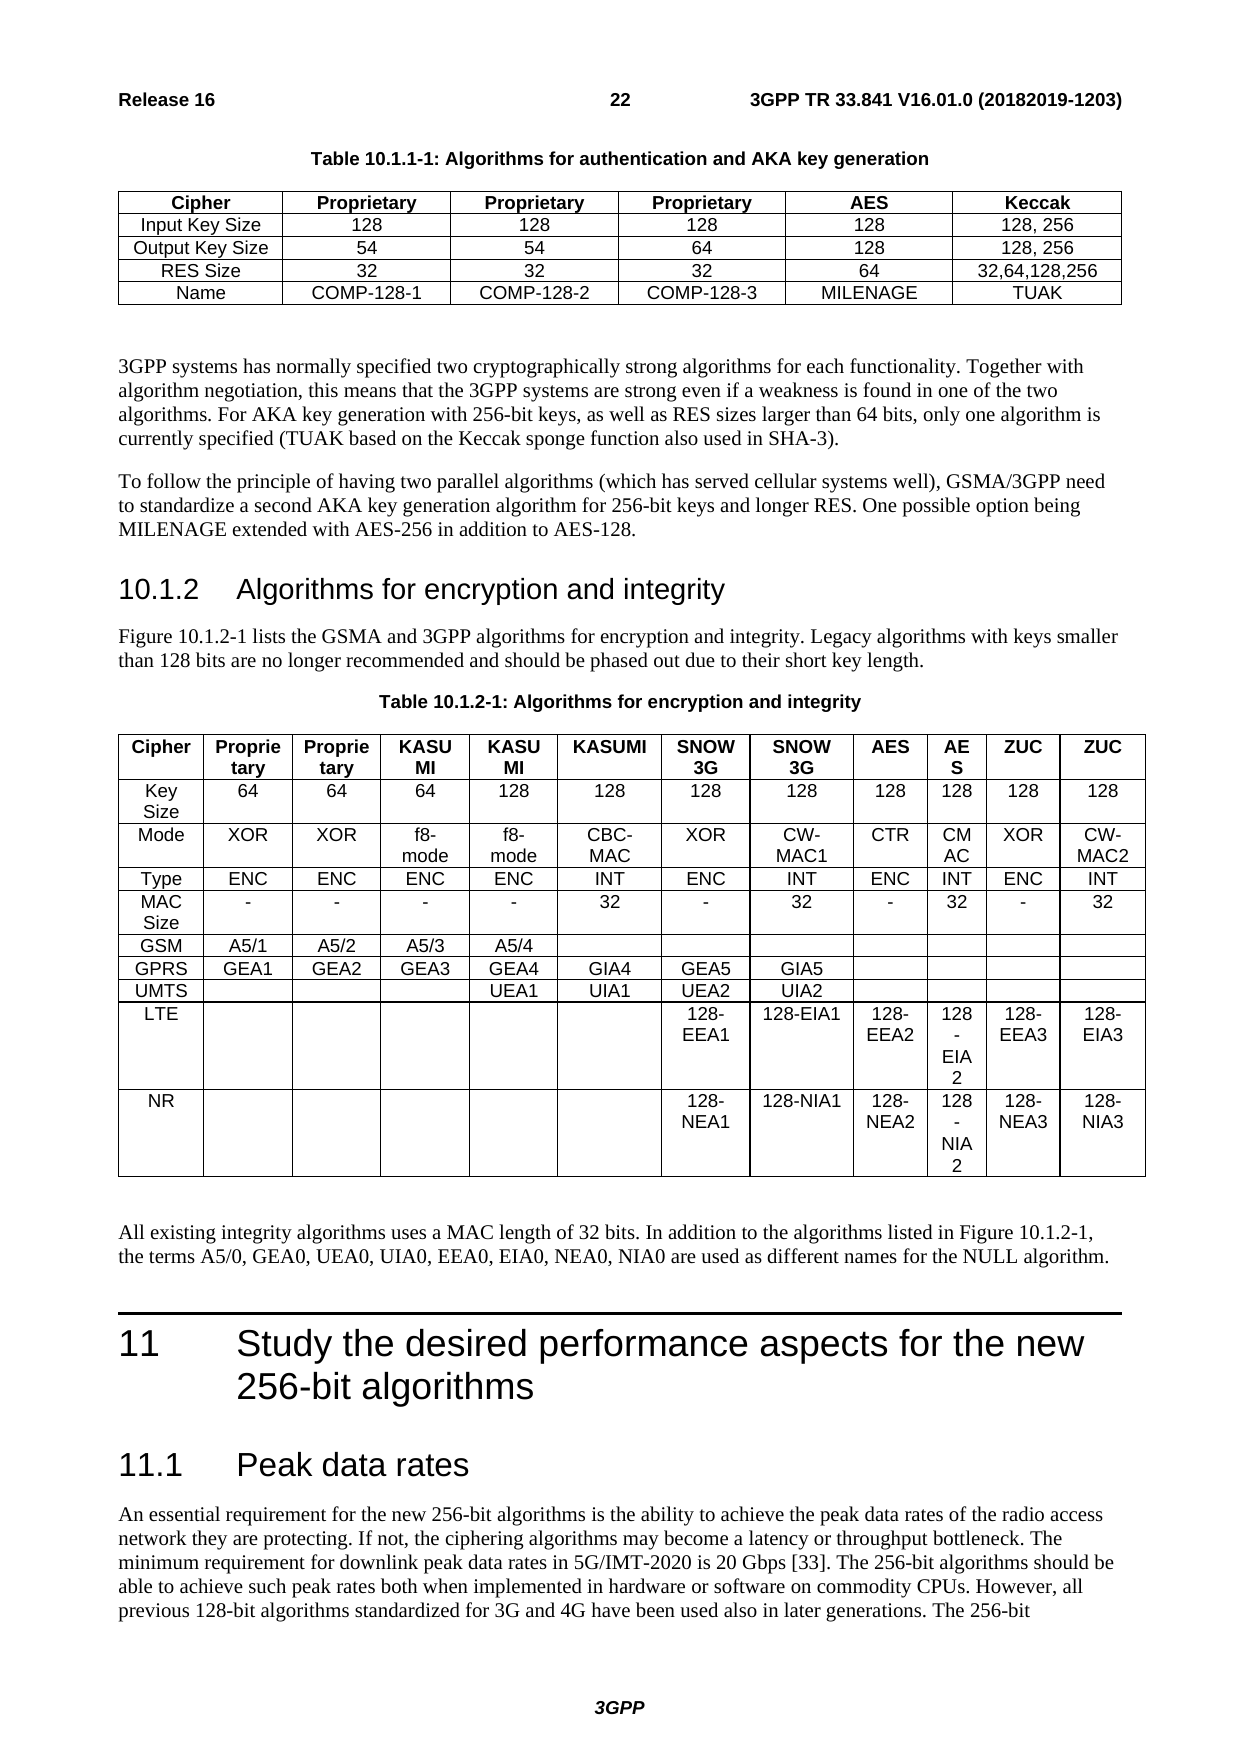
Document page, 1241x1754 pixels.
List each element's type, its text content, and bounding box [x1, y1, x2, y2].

table_cell [928, 935, 986, 956]
table_cell 128 [662, 780, 749, 823]
table_cell 64 [381, 780, 469, 823]
table_cell 32 [751, 891, 853, 934]
table_cell ENC [662, 868, 749, 889]
table_cell GEA3 [381, 957, 469, 979]
table_cell COMP-128-1 [283, 282, 450, 304]
table_cell XOR [662, 824, 749, 867]
table_cell [204, 980, 292, 1001]
table_header Proprietary [283, 192, 450, 213]
table_header Proprietary [619, 192, 785, 213]
table_cell [381, 980, 469, 1001]
table_cell TUAK [953, 282, 1121, 304]
table_cell - [987, 891, 1059, 934]
text All existing integrity algorithms uses a MAC length of 32 bits. In addition to the algorithms listed in Figure 10.1.2-1, the terms A5/0, GEA0, UEA0, UIA0, EEA0, EIA0, NEA0, NIA0 are used as different names for the NULL algorithm. [118, 1220, 1122, 1268]
table_cell Name [119, 282, 282, 304]
table_cell 128-NIA3 [1061, 1090, 1145, 1176]
table_cell ENC [204, 868, 292, 889]
table_cell - [204, 891, 292, 934]
table_cell [1061, 957, 1145, 979]
table_cell [928, 980, 986, 1001]
text Table 10.1.1-1: Algorithms for authentication and AKA key generation [118, 147, 1122, 169]
table_cell - [854, 891, 927, 934]
table_cell [987, 957, 1059, 979]
table_cell COMP-128-2 [451, 282, 618, 304]
text To follow the principle of having two parallel algorithms (which has served cellular systems well), GSMA/3GPP need to standardize a second AKA key generation algorithm for 256-bit keys and longer RES. One possible option being MILENAGE extended with AES-256 in addition to AES-128. [118, 469, 1122, 541]
table_cell 128 [987, 780, 1059, 823]
table_cell UMTS [119, 980, 203, 1001]
table_cell 128-NIA1 [751, 1090, 853, 1176]
table_header Cipher [119, 735, 203, 778]
table_cell GIA4 [558, 957, 661, 979]
table_cell 128-NEA3 [987, 1090, 1059, 1176]
table_cell 32 [1061, 891, 1145, 934]
table_cell 128 [928, 780, 986, 823]
table_cell ENC [293, 868, 380, 889]
table_cell 128-NEA1 [662, 1090, 749, 1176]
table_header Proprietary [451, 192, 618, 213]
table_cell 128 [854, 780, 927, 823]
table_cell 64 [204, 780, 292, 823]
table_header Proprietary [204, 735, 292, 778]
table_cell [1061, 980, 1145, 1001]
table_cell [1061, 935, 1145, 956]
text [118, 1502, 1122, 1622]
table_cell ENC [854, 868, 927, 889]
table_cell - [662, 891, 749, 934]
table_cell UEA2 [662, 980, 749, 1001]
table_cell XOR [204, 824, 292, 867]
table_cell f8-mode [470, 824, 557, 867]
table_header Proprietary [293, 735, 380, 778]
table_cell Type [119, 868, 203, 889]
table_cell [558, 935, 661, 956]
table_cell MAC Size [119, 891, 203, 934]
table_cell A5/3 [381, 935, 469, 956]
subtitle 11 Study the desired performance aspects for the new 256-bit algorithms [118, 1315, 1122, 1407]
table_cell [558, 1090, 661, 1176]
table_cell 64 [786, 260, 952, 281]
table_cell CBC-MAC [558, 824, 661, 867]
table_cell 128-EEA1 [662, 1003, 749, 1089]
table_cell [381, 1003, 469, 1089]
table_header AES [786, 192, 952, 213]
table_cell GEA2 [293, 957, 380, 979]
table_header KASUMI [558, 735, 661, 778]
table_cell 128-EIA3 [1061, 1003, 1145, 1089]
table_cell 54 [451, 237, 618, 258]
table_cell CW-MAC2 [1061, 824, 1145, 867]
table_cell RES Size [119, 260, 282, 281]
table_cell COMP-128-3 [619, 282, 785, 304]
table_cell [204, 1090, 292, 1176]
table_cell 128 [1061, 780, 1145, 823]
table_cell A5/1 [204, 935, 292, 956]
table_cell GPRS [119, 957, 203, 979]
table_cell INT [928, 868, 986, 889]
table_cell NR [119, 1090, 203, 1176]
table_cell [854, 957, 927, 979]
table_header Cipher [119, 192, 282, 213]
table_cell XOR [293, 824, 380, 867]
table_cell - [470, 891, 557, 934]
table_cell [204, 1003, 292, 1089]
table_cell CMAC [928, 824, 986, 867]
table_cell ENC [381, 868, 469, 889]
table_cell GEA4 [470, 957, 557, 979]
table_cell GIA5 [751, 957, 853, 979]
table_cell CTR [854, 824, 927, 867]
table_cell INT [1061, 868, 1145, 889]
table_cell 128 [558, 780, 661, 823]
table_cell UEA1 [470, 980, 557, 1001]
table_cell 128 [786, 237, 952, 258]
table_cell ENC [470, 868, 557, 889]
table_cell XOR [987, 824, 1059, 867]
table_cell A5/4 [470, 935, 557, 956]
table_cell 128 [751, 780, 853, 823]
table_cell 32 [619, 260, 785, 281]
table_cell 32 [558, 891, 661, 934]
table_cell 128-EEA3 [987, 1003, 1059, 1089]
table_cell Output Key Size [119, 237, 282, 258]
table_cell 64 [619, 237, 785, 258]
table_header KASUMI [381, 735, 469, 778]
table_header Keccak [953, 192, 1121, 213]
table_cell 128 [470, 780, 557, 823]
table_cell 128-NEA2 [854, 1090, 927, 1176]
table_cell MILENAGE [786, 282, 952, 304]
table_cell [854, 980, 927, 1001]
table_cell [470, 1090, 557, 1176]
table_cell 54 [283, 237, 450, 258]
table_header SNOW 3G [662, 735, 749, 778]
table_cell 128 [619, 214, 785, 236]
table_cell [987, 980, 1059, 1001]
text 3GPP systems has normally specified two cryptographically strong algorithms for each functionality. Together with algorithm negotiation, this means that the 3GPP systems are strong even if a weakness is found in one of the two algorithms. For AKA key generation with 256-bit keys, as well as RES sizes larger than 64 bits, only one algorithm is currently specified (TUAK based on the Keccak sponge function also used in SHA-3). [118, 354, 1122, 450]
table_cell 128 [283, 214, 450, 236]
table_cell 32 [451, 260, 618, 281]
table_cell 128-EIA2 [928, 1003, 986, 1089]
table_cell [558, 1003, 661, 1089]
table_cell INT [558, 868, 661, 889]
table_cell 32,64,128,256 [953, 260, 1121, 281]
table_cell 64 [293, 780, 380, 823]
table_cell UIA1 [558, 980, 661, 1001]
table_cell [381, 1090, 469, 1176]
table_header ZUC [1061, 735, 1145, 778]
table_cell [293, 1090, 380, 1176]
table_header AES [928, 735, 986, 778]
table_cell [987, 935, 1059, 956]
table_cell 128, 256 [953, 237, 1121, 258]
table_cell 32 [283, 260, 450, 281]
table_cell [928, 957, 986, 979]
table_cell [751, 935, 853, 956]
table_cell [293, 1003, 380, 1089]
table_header AES [854, 735, 927, 778]
table_cell A5/2 [293, 935, 380, 956]
table_cell f8-mode [381, 824, 469, 867]
table_cell 128, 256 [953, 214, 1121, 236]
table_cell [854, 935, 927, 956]
table_cell - [293, 891, 380, 934]
text Figure 10.1.2-1 lists the GSMA and 3GPP algorithms for encryption and integrity. Legacy algorithms with keys smaller than 128 bits are no longer recommended and should be phased out due to their short key length. [118, 624, 1122, 672]
table_header ZUC [987, 735, 1059, 778]
table_cell [470, 1003, 557, 1089]
table_cell GSM [119, 935, 203, 956]
table_cell GEA5 [662, 957, 749, 979]
table_cell 128-EEA2 [854, 1003, 927, 1089]
table_cell Mode [119, 824, 203, 867]
table_cell INT [751, 868, 853, 889]
table_cell Key Size [119, 780, 203, 823]
table_cell 32 [928, 891, 986, 934]
table_cell 128 [451, 214, 618, 236]
table_cell 128 [786, 214, 952, 236]
table_cell - [381, 891, 469, 934]
table_cell 128-EIA1 [751, 1003, 853, 1089]
text Table 10.1.2-1: Algorithms for encryption and integrity [118, 691, 1122, 713]
table_cell [293, 980, 380, 1001]
table_header KASUMI [470, 735, 557, 778]
table_cell Input Key Size [119, 214, 282, 236]
table_header SNOW 3G [751, 735, 853, 778]
table_cell CW-MAC1 [751, 824, 853, 867]
table_cell [662, 935, 749, 956]
table_cell UIA2 [751, 980, 853, 1001]
table_cell GEA1 [204, 957, 292, 979]
subtitle 10.1.2 Algorithms for encryption and integrity [118, 572, 1122, 606]
subtitle 11.1 Peak data rates [118, 1445, 1122, 1483]
table_cell 128-NIA2 [928, 1090, 986, 1176]
table_cell LTE [119, 1003, 203, 1089]
table_cell ENC [987, 868, 1059, 889]
